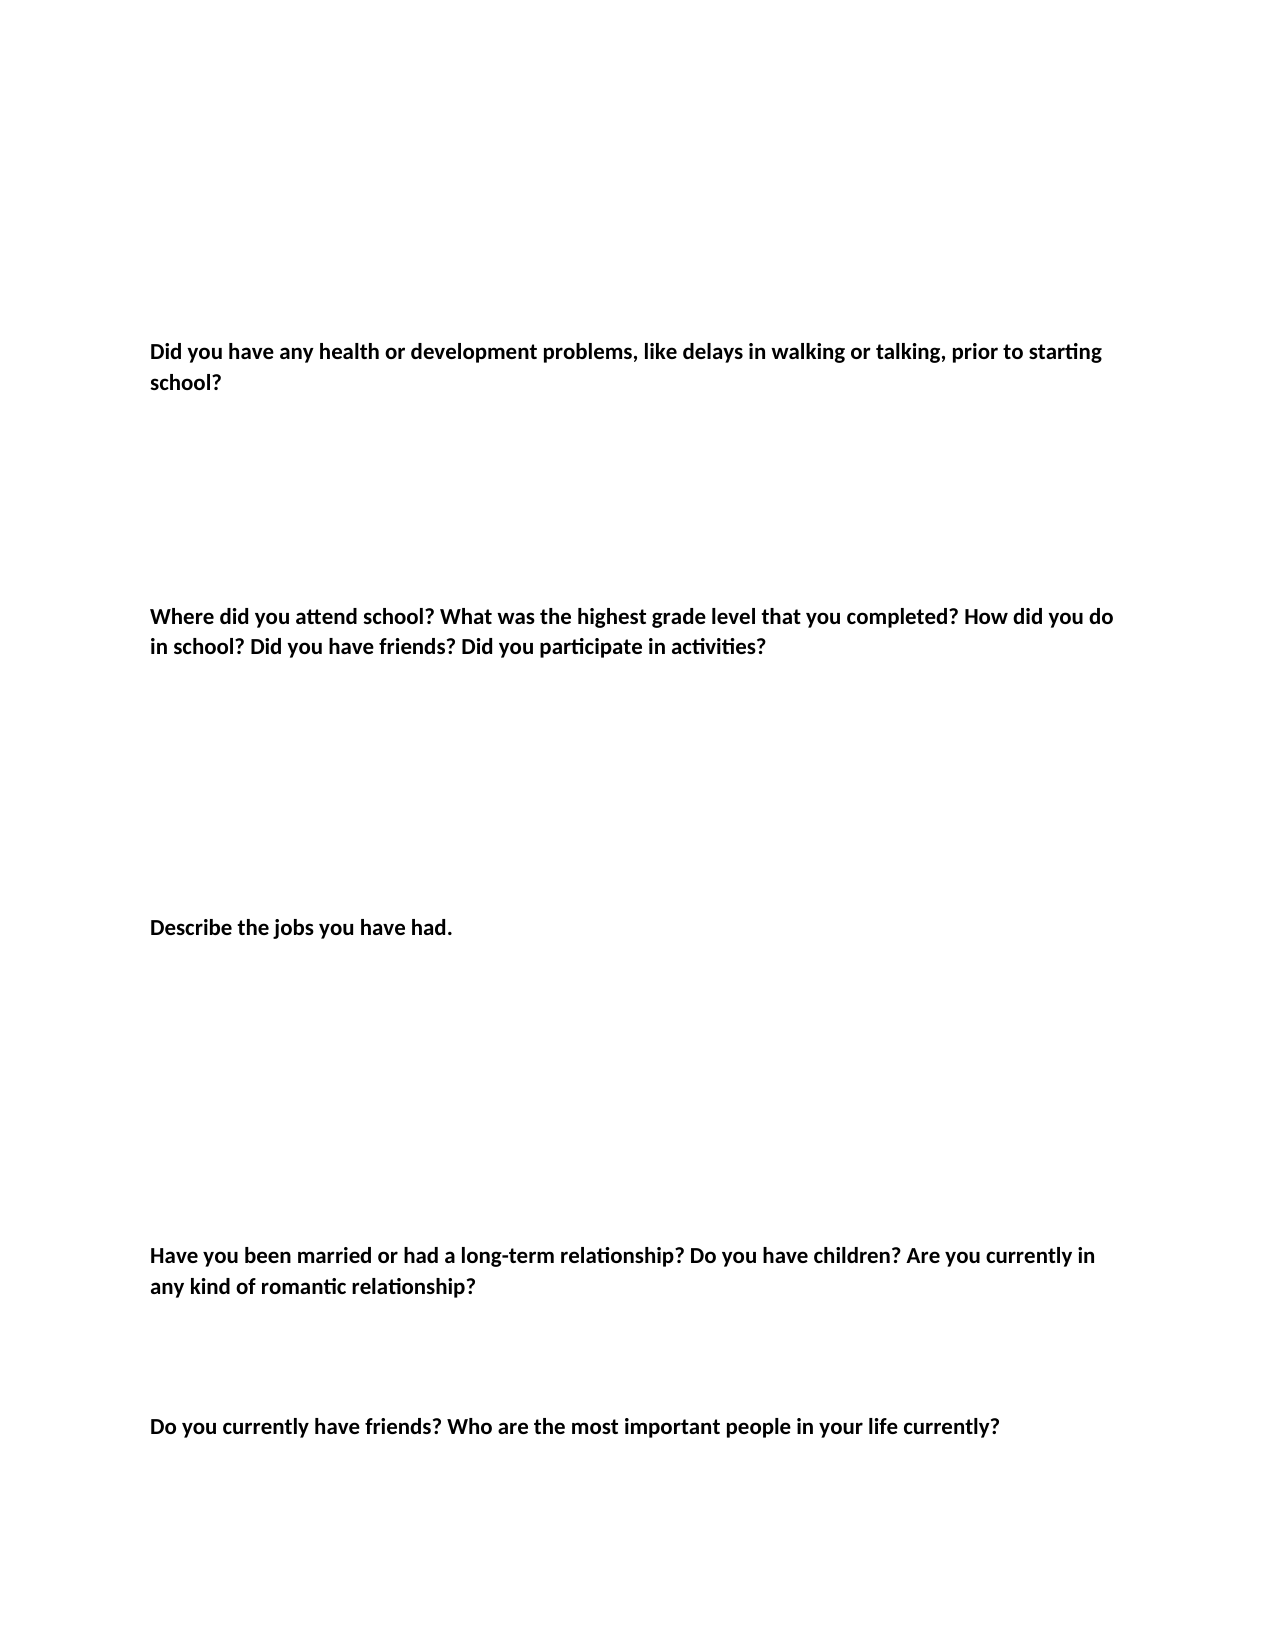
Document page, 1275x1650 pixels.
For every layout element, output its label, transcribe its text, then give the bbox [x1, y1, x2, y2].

text Did you have any health or development problems, like delays in walking or talking, prior to starting school? [150, 337, 1125, 396]
text Do you currently have friends? Who are the most important people in your life currently? [150, 1412, 1125, 1441]
text Describe the jobs you have had. [150, 913, 1125, 942]
text Where did you attend school? What was the highest grade level that you completed? How did you do in school? Did you have friends? Did you participate in activities? [150, 602, 1125, 660]
text Have you been married or had a long-term relationship? Do you have children? Are you currently in any kind of romantic relationship? [150, 1242, 1125, 1300]
